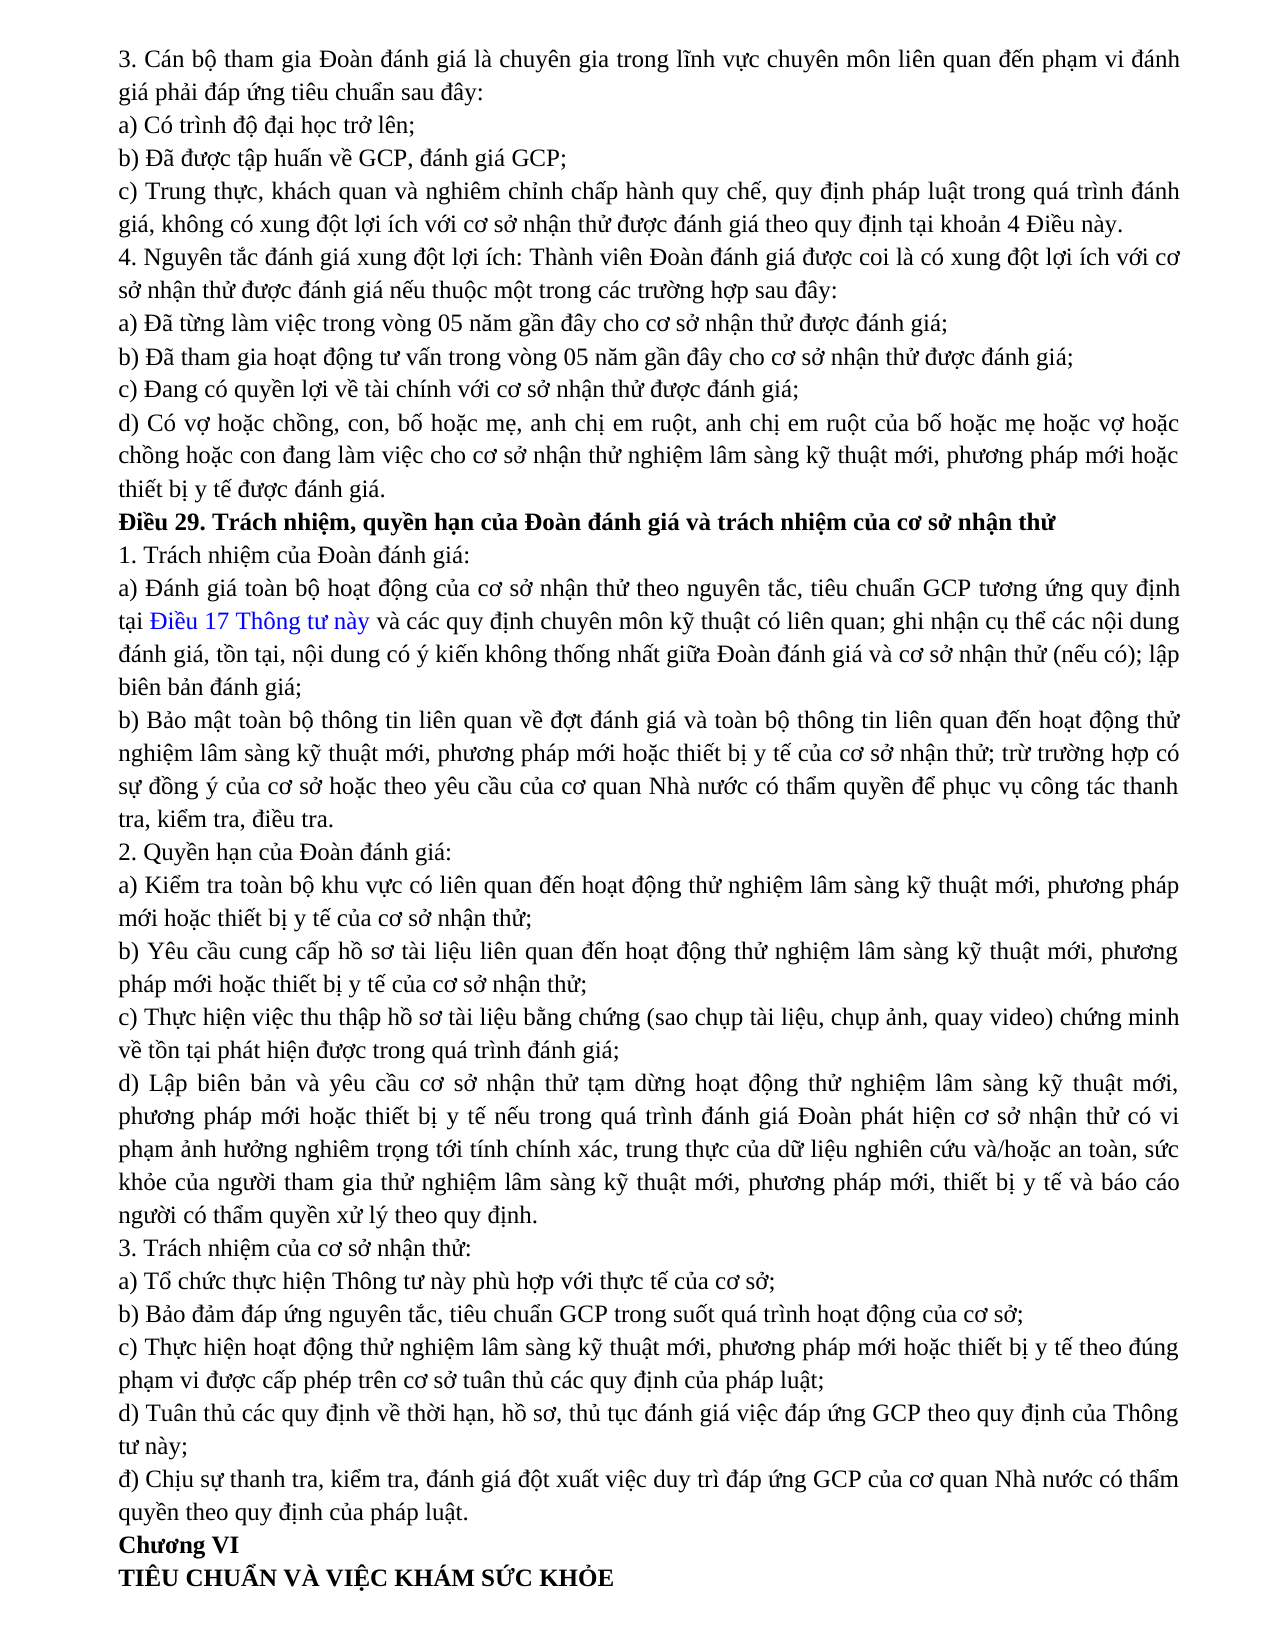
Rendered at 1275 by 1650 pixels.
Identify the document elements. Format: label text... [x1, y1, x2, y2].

text b) Đã tham gia hoạt động tư vấn trong vòng 05 năm gần đây cho cơ sở nhận thử được đánh giá; [118, 342, 1181, 370]
text 3. Cán bộ tham gia Đoàn đánh giá là chuyên gia trong lĩnh vực chuyên môn liên quan đến phạm vi đánh giá phải đáp ứng tiêu chuẩn sau đây: [118, 44, 1181, 106]
text b) Bảo mật toàn bộ thông tin liên quan về đợt đánh giá và toàn bộ thông tin liên quan đến hoạt động thử nghiệm lâm sàng kỹ thuật mới, phương pháp mới hoặc thiết bị y tế của cơ sở nhận thử; trừ trường hợp có sự đồng ý của cơ sở hoặc theo yêu cầu của cơ quan Nhà nước có thẩm quyền để phục vụ công tác thanh tra, kiểm tra, điều tra. [118, 705, 1181, 833]
text a) Có trình độ đại học trở lên; [118, 110, 1181, 139]
text c) Đang có quyền lợi về tài chính với cơ sở nhận thử được đánh giá; [118, 374, 1181, 403]
text b) Đã được tập huấn về GCP, đánh giá GCP; [118, 143, 1181, 172]
text b) Yêu cầu cung cấp hồ sơ tài liệu liên quan đến hoạt động thử nghiệm lâm sàng kỹ thuật mới, phương pháp mới hoặc thiết bị y tế của cơ sở nhận thử; [118, 936, 1181, 998]
text TIÊU CHUẨN VÀ VIỆC KHÁM SỨC KHỎE [118, 1563, 1181, 1592]
text b) Bảo đảm đáp ứng nguyên tắc, tiêu chuẩn GCP trong suốt quá trình hoạt động của cơ sở; [118, 1299, 1181, 1328]
text a) Tổ chức thực hiện Thông tư này phù hợp với thực tế của cơ sở; [118, 1266, 1181, 1295]
text a) Kiểm tra toàn bộ khu vực có liên quan đến hoạt động thử nghiệm lâm sàng kỹ thuật mới, phương pháp mới hoặc thiết bị y tế của cơ sở nhận thử; [118, 870, 1181, 932]
text a) Đánh giá toàn bộ hoạt động của cơ sở nhận thử theo nguyên tắc, tiêu chuẩn GCP tương ứng quy định tại Điều 17 Thông tư này và các quy định chuyên môn kỹ thuật có liên quan; ghi nhận cụ thể các nội dung đánh giá, tồn tại, nội dung có ý kiến không thống nhất giữa Đoàn đánh giá và cơ sở nhận thử (nếu có); lập biên bản đánh giá; [118, 573, 1181, 701]
text c) Thực hiện việc thu thập hồ sơ tài liệu bằng chứng (sao chụp tài liệu, chụp ảnh, quay video) chứng minh về tồn tại phát hiện được trong quá trình đánh giá; [118, 1002, 1181, 1064]
text d) Tuân thủ các quy định về thời hạn, hồ sơ, thủ tục đánh giá việc đáp ứng GCP theo quy định của Thông tư này; [118, 1398, 1181, 1460]
text c) Thực hiện hoạt động thử nghiệm lâm sàng kỹ thuật mới, phương pháp mới hoặc thiết bị y tế theo đúng phạm vi được cấp phép trên cơ sở tuân thủ các quy định của pháp luật; [118, 1332, 1181, 1394]
text d) Lập biên bản và yêu cầu cơ sở nhận thử tạm dừng hoạt động thử nghiệm lâm sàng kỹ thuật mới, phương pháp mới hoặc thiết bị y tế nếu trong quá trình đánh giá Đoàn phát hiện cơ sở nhận thử có vi phạm ảnh hưởng nghiêm trọng tới tính chính xác, trung thực của dữ liệu nghiên cứu và/hoặc an toàn, sức khỏe của người tham gia thử nghiệm lâm sàng kỹ thuật mới, phương pháp mới, thiết bị y tế và báo cáo người có thẩm quyền xử lý theo quy định. [118, 1068, 1181, 1229]
text đ) Chịu sự thanh tra, kiểm tra, đánh giá đột xuất việc duy trì đáp ứng GCP của cơ quan Nhà nước có thẩm quyền theo quy định của pháp luật. [118, 1464, 1181, 1526]
text 2. Quyền hạn của Đoàn đánh giá: [118, 837, 1181, 866]
text Chương VI [118, 1530, 1181, 1559]
text 4. Nguyên tắc đánh giá xung đột lợi ích: Thành viên Đoàn đánh giá được coi là có xung đột lợi ích với cơ sở nhận thử được đánh giá nếu thuộc một trong các trường hợp sau đây: [118, 242, 1181, 304]
text d) Có vợ hoặc chồng, con, bố hoặc mẹ, anh chị em ruột, anh chị em ruột của bố hoặc mẹ hoặc vợ hoặc chồng hoặc con đang làm việc cho cơ sở nhận thử nghiệm lâm sàng kỹ thuật mới, phương pháp mới hoặc thiết bị y tế được đánh giá. [118, 408, 1181, 502]
text Điều 29. Trách nhiệm, quyền hạn của Đoàn đánh giá và trách nhiệm của cơ sở nhận thử [118, 507, 1181, 535]
text c) Trung thực, khách quan và nghiêm chỉnh chấp hành quy chế, quy định pháp luật trong quá trình đánh giá, không có xung đột lợi ích với cơ sở nhận thử được đánh giá theo quy định tại khoản 4 Điều này. [118, 176, 1181, 238]
text 3. Trách nhiệm của cơ sở nhận thử: [118, 1233, 1181, 1262]
text a) Đã từng làm việc trong vòng 05 năm gần đây cho cơ sở nhận thử được đánh giá; [118, 308, 1181, 337]
text 1. Trách nhiệm của Đoàn đánh giá: [118, 540, 1181, 568]
